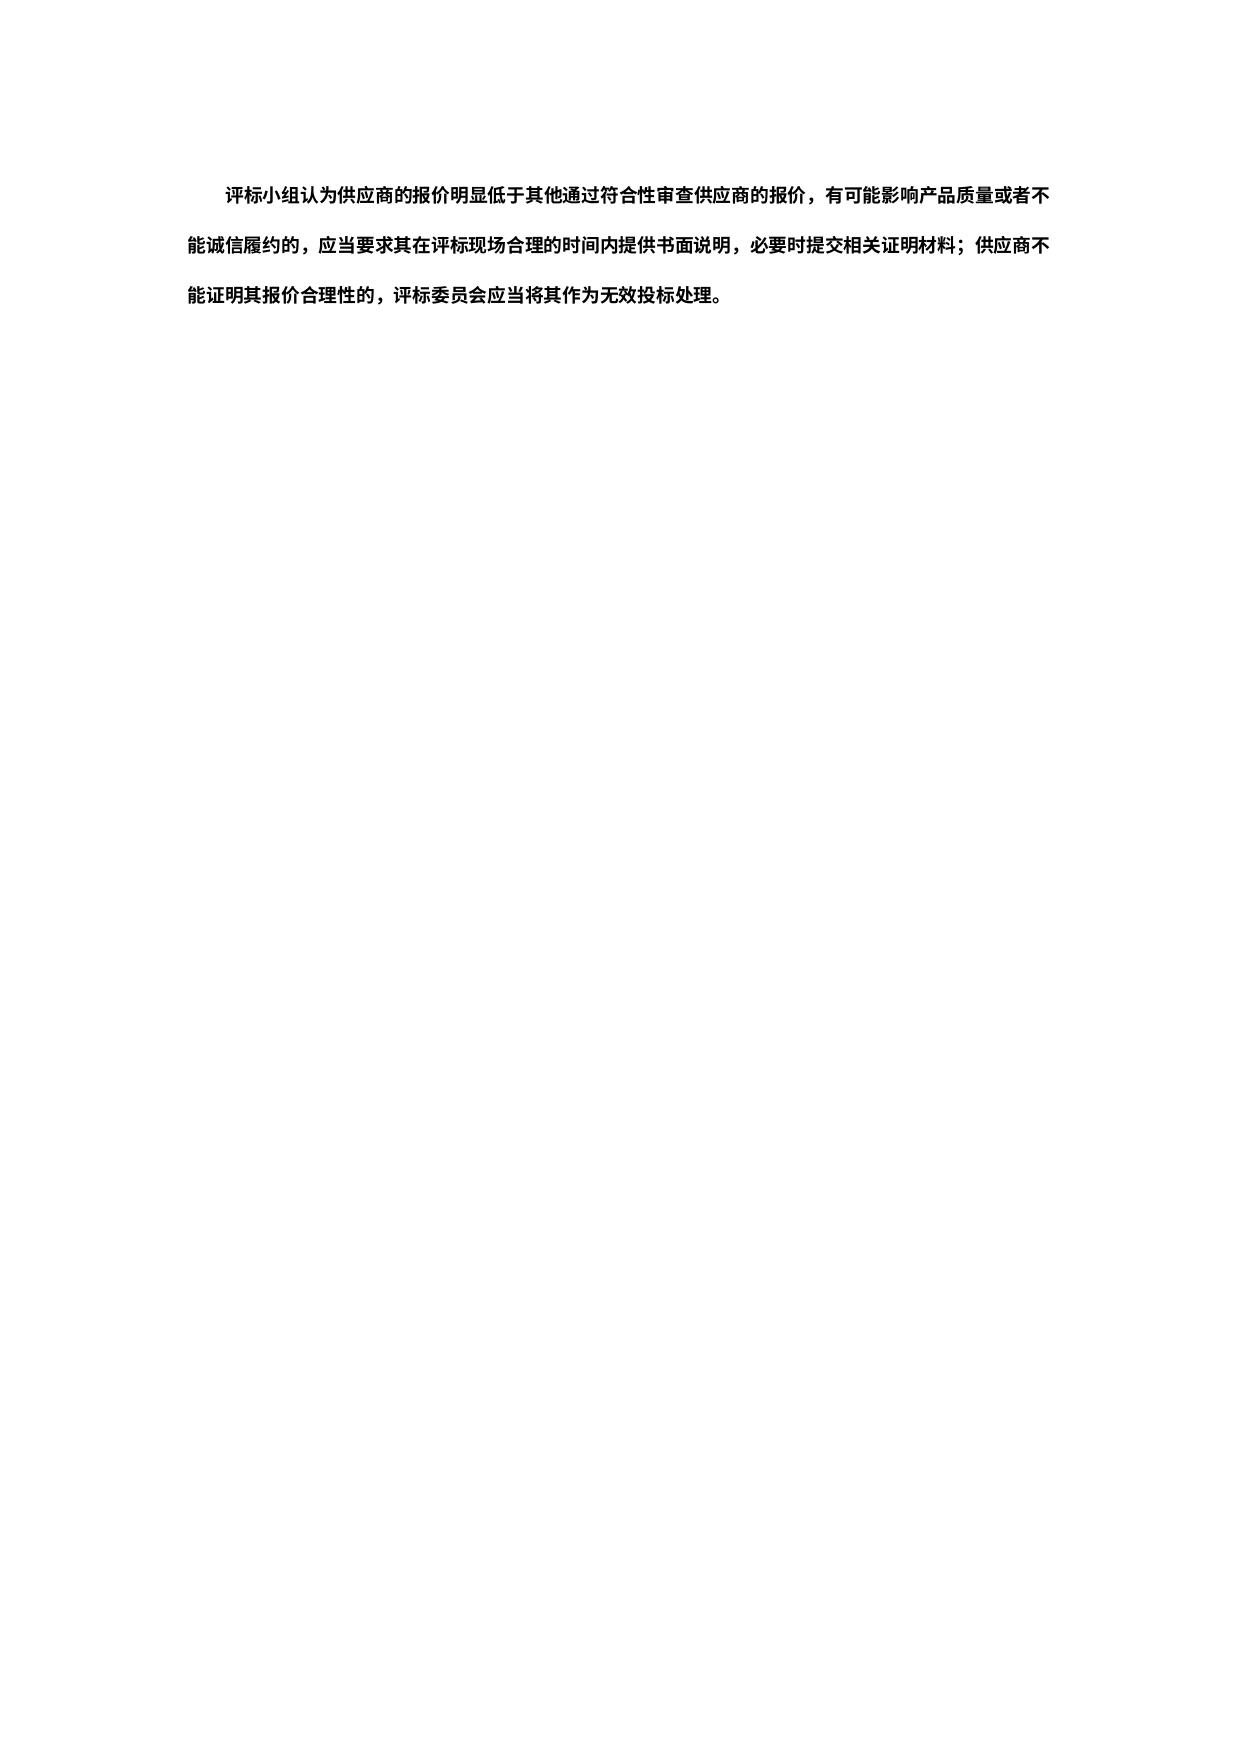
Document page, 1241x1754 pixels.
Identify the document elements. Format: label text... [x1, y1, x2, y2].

text 评标小组认为供应商的报价明显低于其他通过符合性审查供应商的报价，有可能影响产品质量或者不能诚信履约的，应当要求其在评标现场合理的时间内提供书面说明，必要时提交相关证明材料；供应商不能证明其报价合理性的，评标委员会应当将其作为无效投标处理。 [187, 162, 1053, 312]
